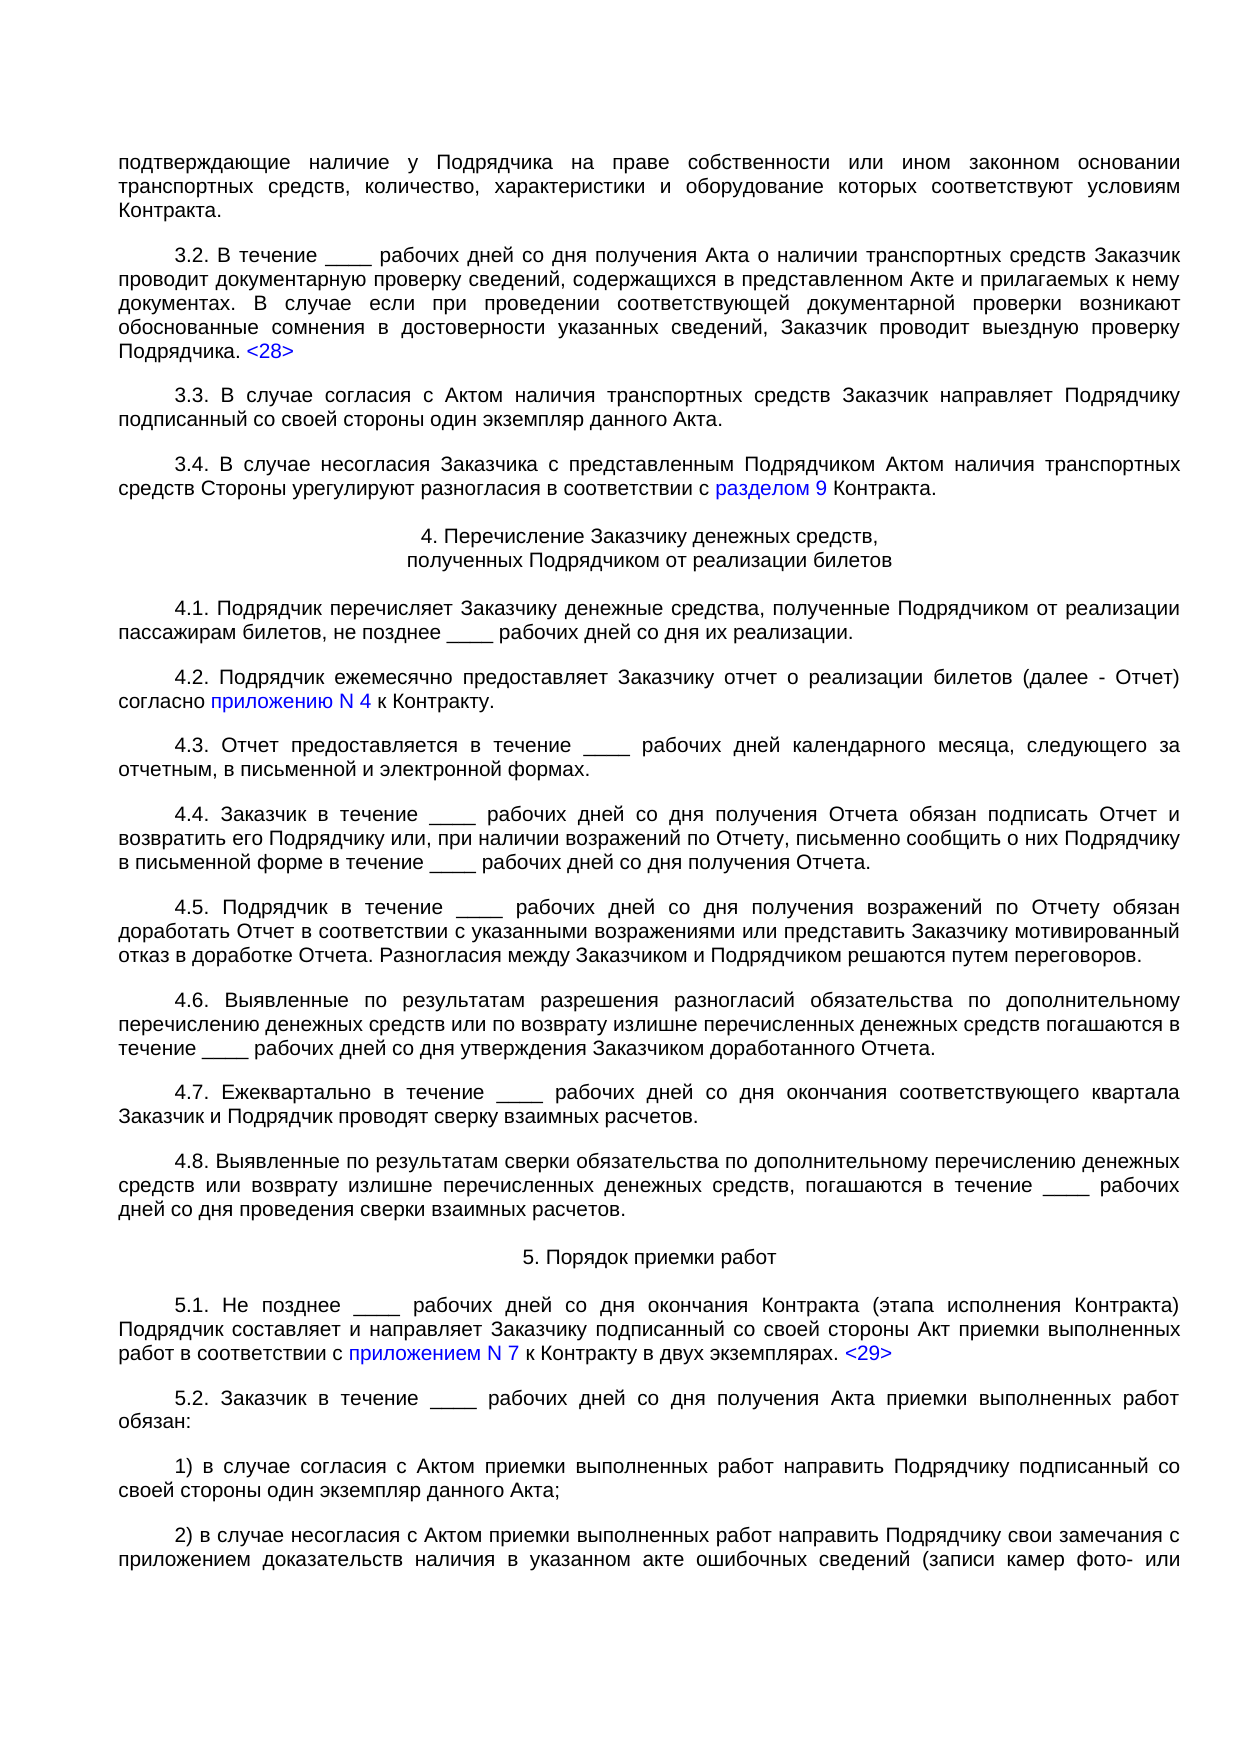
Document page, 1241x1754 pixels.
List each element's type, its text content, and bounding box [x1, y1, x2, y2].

text 4.4. Заказчик в течение ____ рабочих дней со дня получения Отчета обязан подписать Отчет и возвратить его Подрядчику или, при наличии возражений по Отчету, письменно сообщить о них Подрядчику в письменной форме в течение ____ рабочих дней со дня получения Отчета. [118, 802, 1181, 874]
text 4. Перечисление Заказчику денежных средств, [118, 524, 1181, 548]
text 5.2. Заказчик в течение ____ рабочих дней со дня получения Акта приемки выполненных работ обязан: [118, 1385, 1181, 1433]
text 5. Порядок приемки работ [118, 1245, 1181, 1269]
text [118, 1523, 1181, 1571]
text полученных Подрядчиком от реализации билетов [118, 548, 1181, 572]
text 4.5. Подрядчик в течение ____ рабочих дней со дня получения возражений по Отчету обязан доработать Отчет в соответствии с указанными возражениями или представить Заказчику мотивированный отказ в доработке Отчета. Разногласия между Заказчиком и Подрядчиком решаются путем переговоров. [118, 895, 1181, 967]
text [118, 150, 1181, 222]
text 4.1. Подрядчик перечисляет Заказчику денежные средства, полученные Подрядчиком от реализации пассажирам билетов, не позднее ____ рабочих дней со дня их реализации. [118, 596, 1181, 644]
text 4.6. Выявленные по результатам разрешения разногласий обязательства по дополнительному перечислению денежных средств или по возврату излишне перечисленных денежных средств погашаются в течение ____ рабочих дней со дня утверждения Заказчиком доработанного Отчета. [118, 987, 1181, 1059]
text 3.4. В случае несогласия Заказчика с представленным Подрядчиком Актом наличия транспортных средств Стороны урегулируют разногласия в соответствии с разделом 9 Контракта. [118, 452, 1181, 500]
text 3.2. В течение ____ рабочих дней со дня получения Акта о наличии транспортных средств Заказчик проводит документарную проверку сведений, содержащихся в представленном Акте и прилагаемых к нему документах. В случае если при проведении соответствующей документарной проверки возникают обоснованные сомнения в достоверности указанных сведений, Заказчик проводит выездную проверку Подрядчика. <28> [118, 243, 1181, 362]
text 4.2. Подрядчик ежемесячно предоставляет Заказчику отчет о реализации билетов (далее - Отчет) согласно приложению N 4 к Контракту. [118, 664, 1181, 712]
text 5.1. Не позднее ____ рабочих дней со дня окончания Контракта (этапа исполнения Контракта) Подрядчик составляет и направляет Заказчику подписанный со своей стороны Акт приемки выполненных работ в соответствии с приложением N 7 к Контракту в двух экземплярах. <29> [118, 1293, 1181, 1364]
text 3.3. В случае согласия с Актом наличия транспортных средств Заказчик направляет Подрядчику подписанный со своей стороны один экземпляр данного Акта. [118, 383, 1181, 431]
text 4.7. Ежеквартально в течение ____ рабочих дней со дня окончания соответствующего квартала Заказчик и Подрядчик проводят сверку взаимных расчетов. [118, 1080, 1181, 1128]
text 4.8. Выявленные по результатам сверки обязательства по дополнительному перечислению денежных средств или возврату излишне перечисленных денежных средств, погашаются в течение ____ рабочих дней со дня проведения сверки взаимных расчетов. [118, 1149, 1181, 1221]
text 4.3. Отчет предоставляется в течение ____ рабочих дней календарного месяца, следующего за отчетным, в письменной и электронной формах. [118, 733, 1181, 781]
text 1) в случае согласия с Актом приемки выполненных работ направить Подрядчику подписанный со своей стороны один экземпляр данного Акта; [118, 1454, 1181, 1502]
